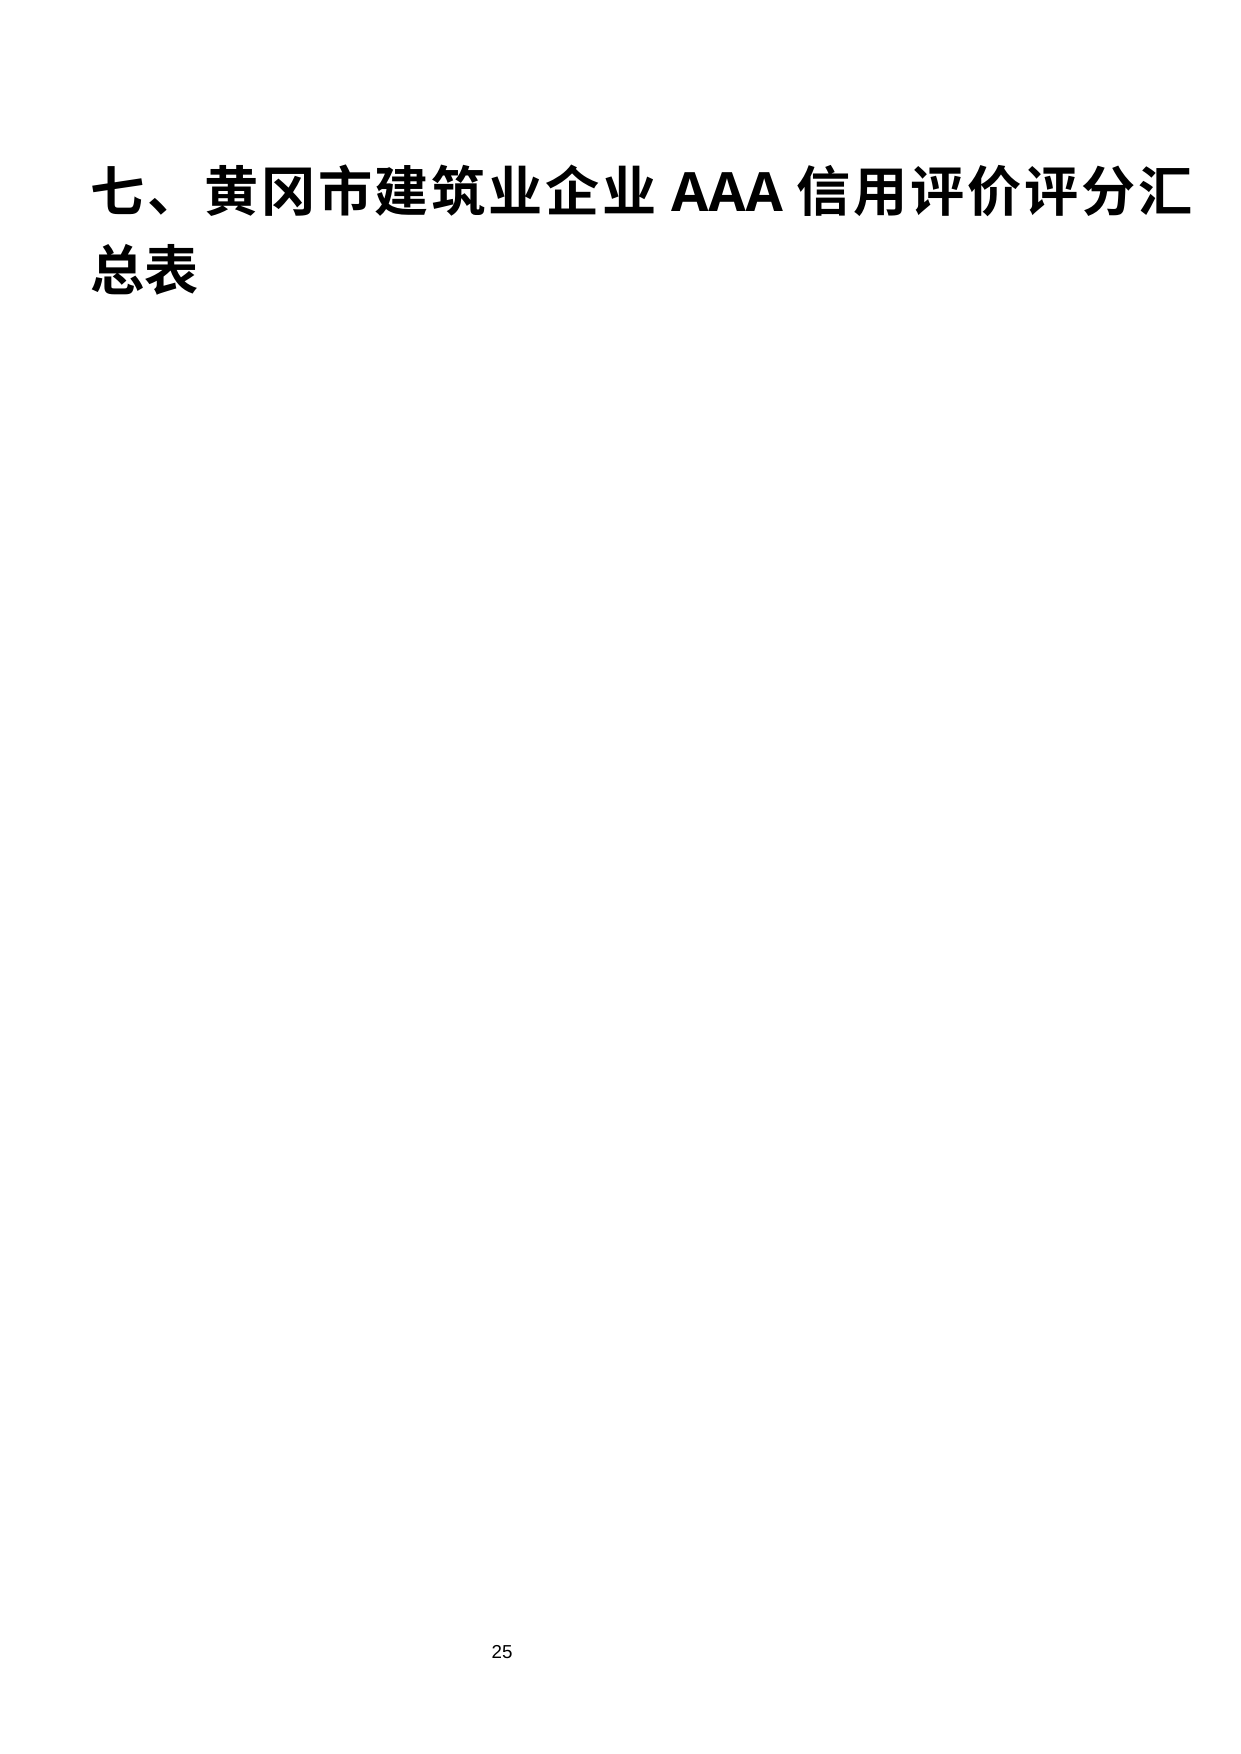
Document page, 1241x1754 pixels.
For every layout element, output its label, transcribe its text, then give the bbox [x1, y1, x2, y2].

list 七、黄冈市建筑业企业AAA信用评价评分汇总表 [90, 149, 1193, 306]
